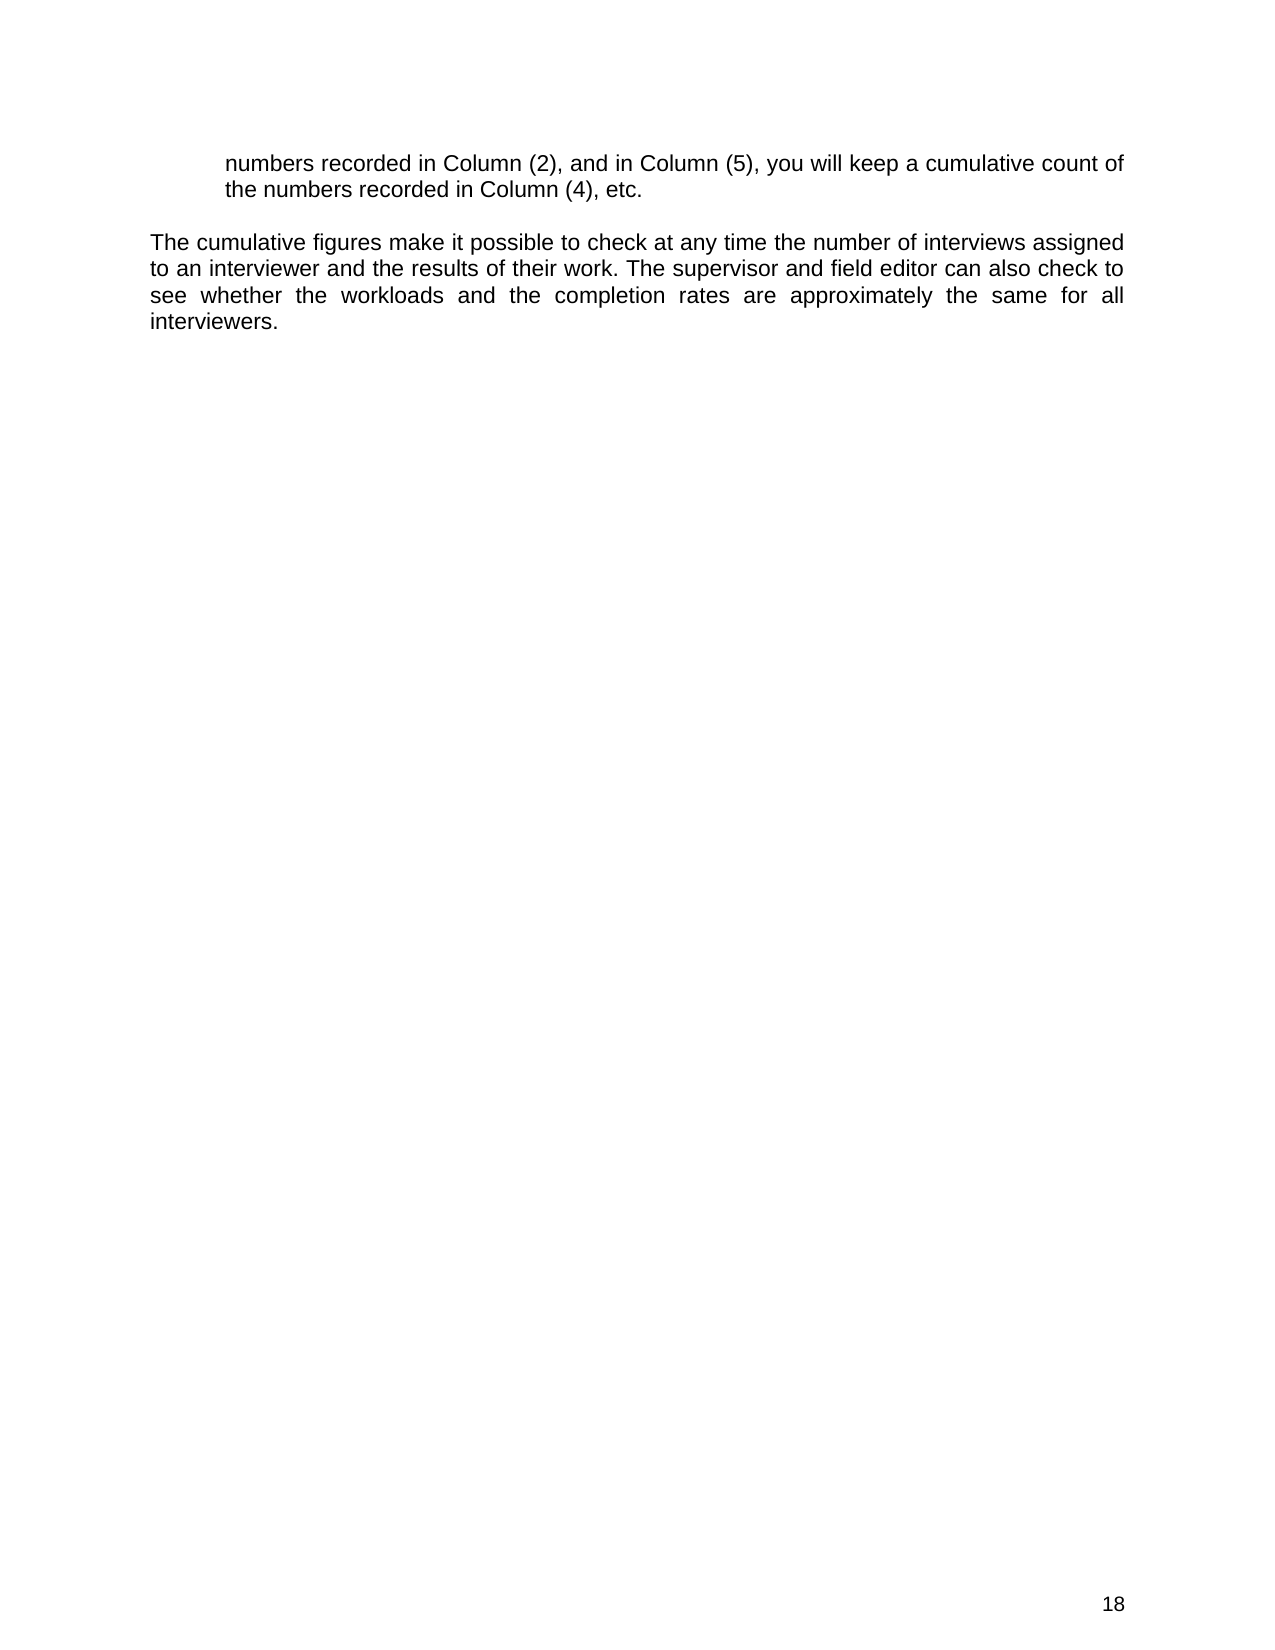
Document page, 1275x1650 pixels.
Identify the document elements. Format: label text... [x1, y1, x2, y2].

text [225, 150, 1125, 203]
text The cumulative figures make it possible to check at any time the number of interviews assigned to an interviewer and the results of their work. The supervisor and field editor can also check to see whether the workloads and the completion rates are approximately the same for all interviewers. [150, 229, 1125, 334]
